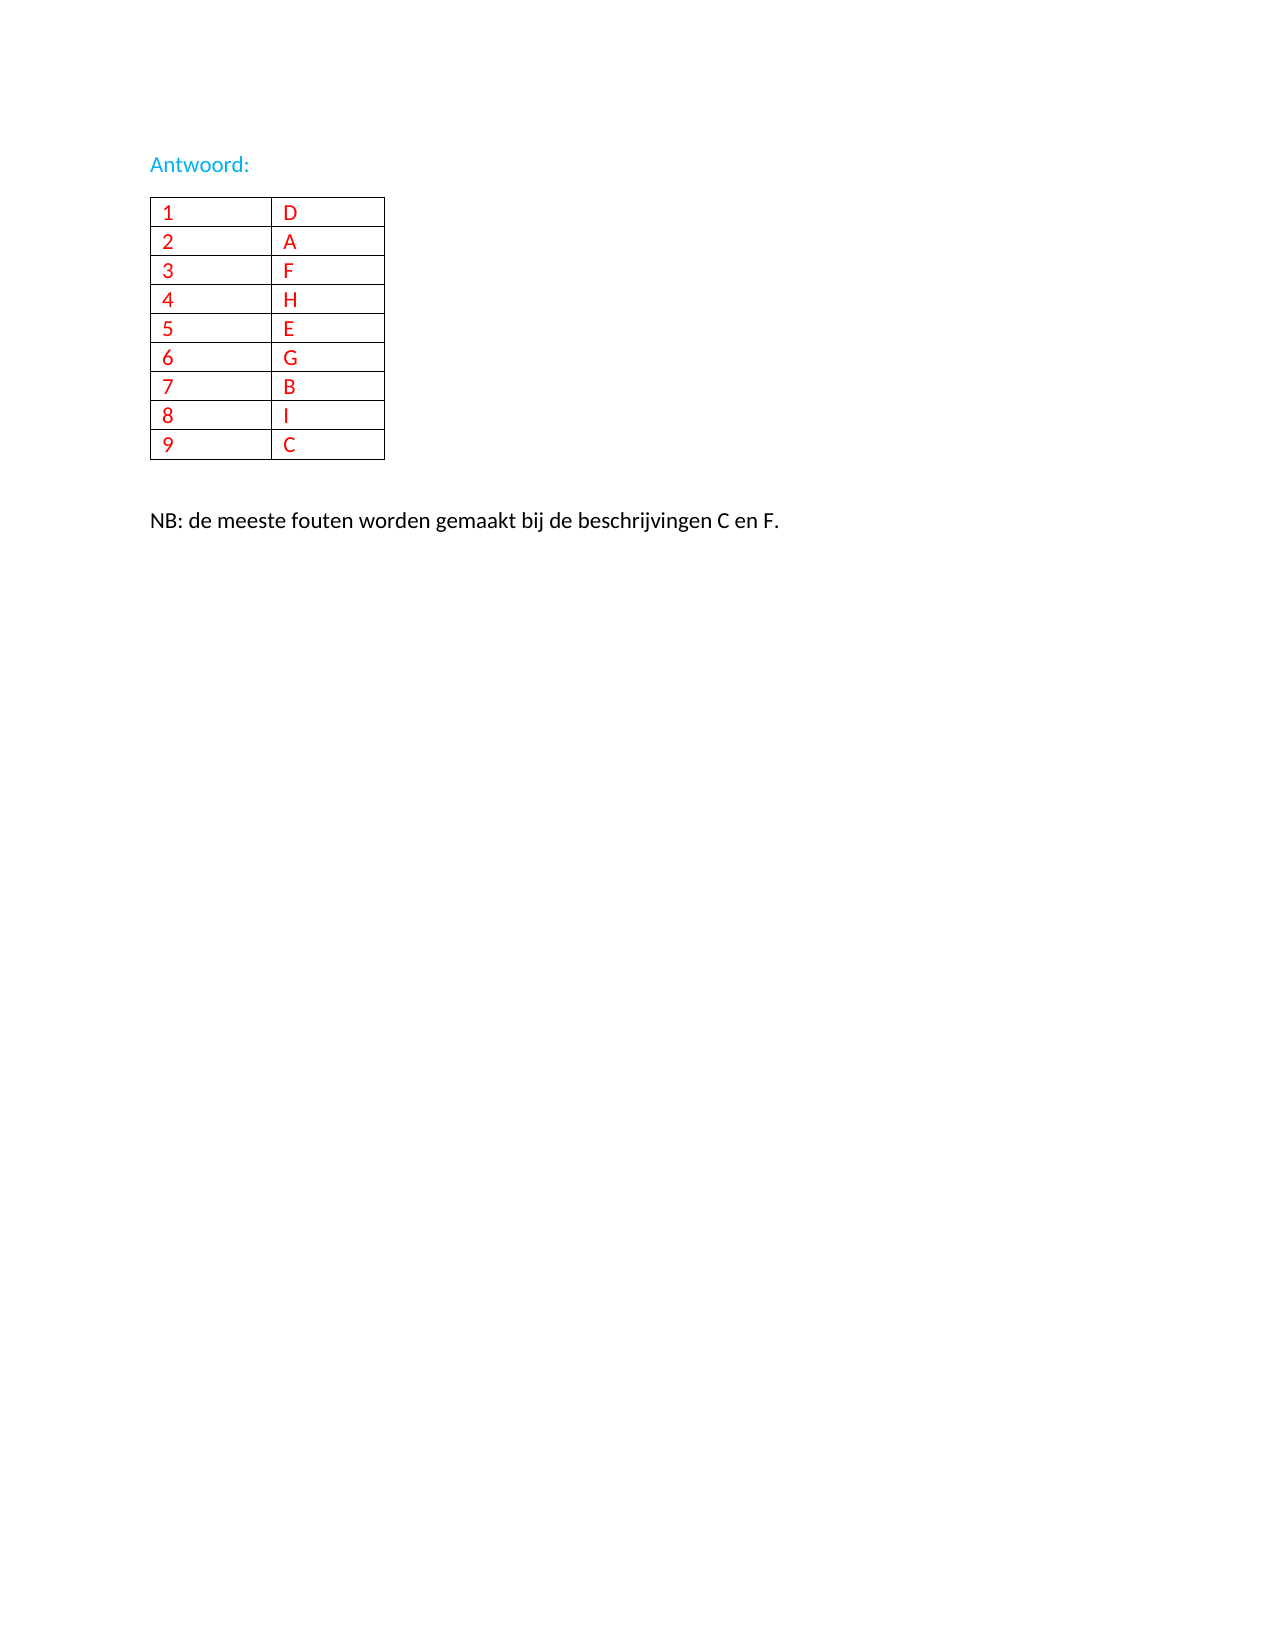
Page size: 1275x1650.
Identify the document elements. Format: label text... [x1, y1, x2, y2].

table_cell 6 [151, 343, 271, 371]
table_cell 5 [151, 314, 271, 342]
table_cell G [272, 343, 384, 371]
table_cell B [272, 372, 384, 400]
table_cell 2 [151, 227, 271, 255]
table_cell 7 [151, 372, 271, 400]
table_cell F [272, 256, 384, 284]
table_cell 4 [151, 285, 271, 313]
table_cell A [272, 227, 384, 255]
table_cell 8 [151, 401, 271, 429]
table_header 1 [151, 198, 271, 226]
text NB: de meeste fouten worden gemaakt bij de beschrijvingen C en F. [150, 506, 1125, 534]
table_cell E [272, 314, 384, 342]
table_cell C [272, 430, 384, 458]
table_header D [272, 198, 384, 226]
table_cell H [272, 285, 384, 313]
table_cell 9 [151, 430, 271, 458]
text Antwoord: [150, 150, 1125, 178]
table_cell I [272, 401, 384, 429]
table_cell 3 [151, 256, 271, 284]
